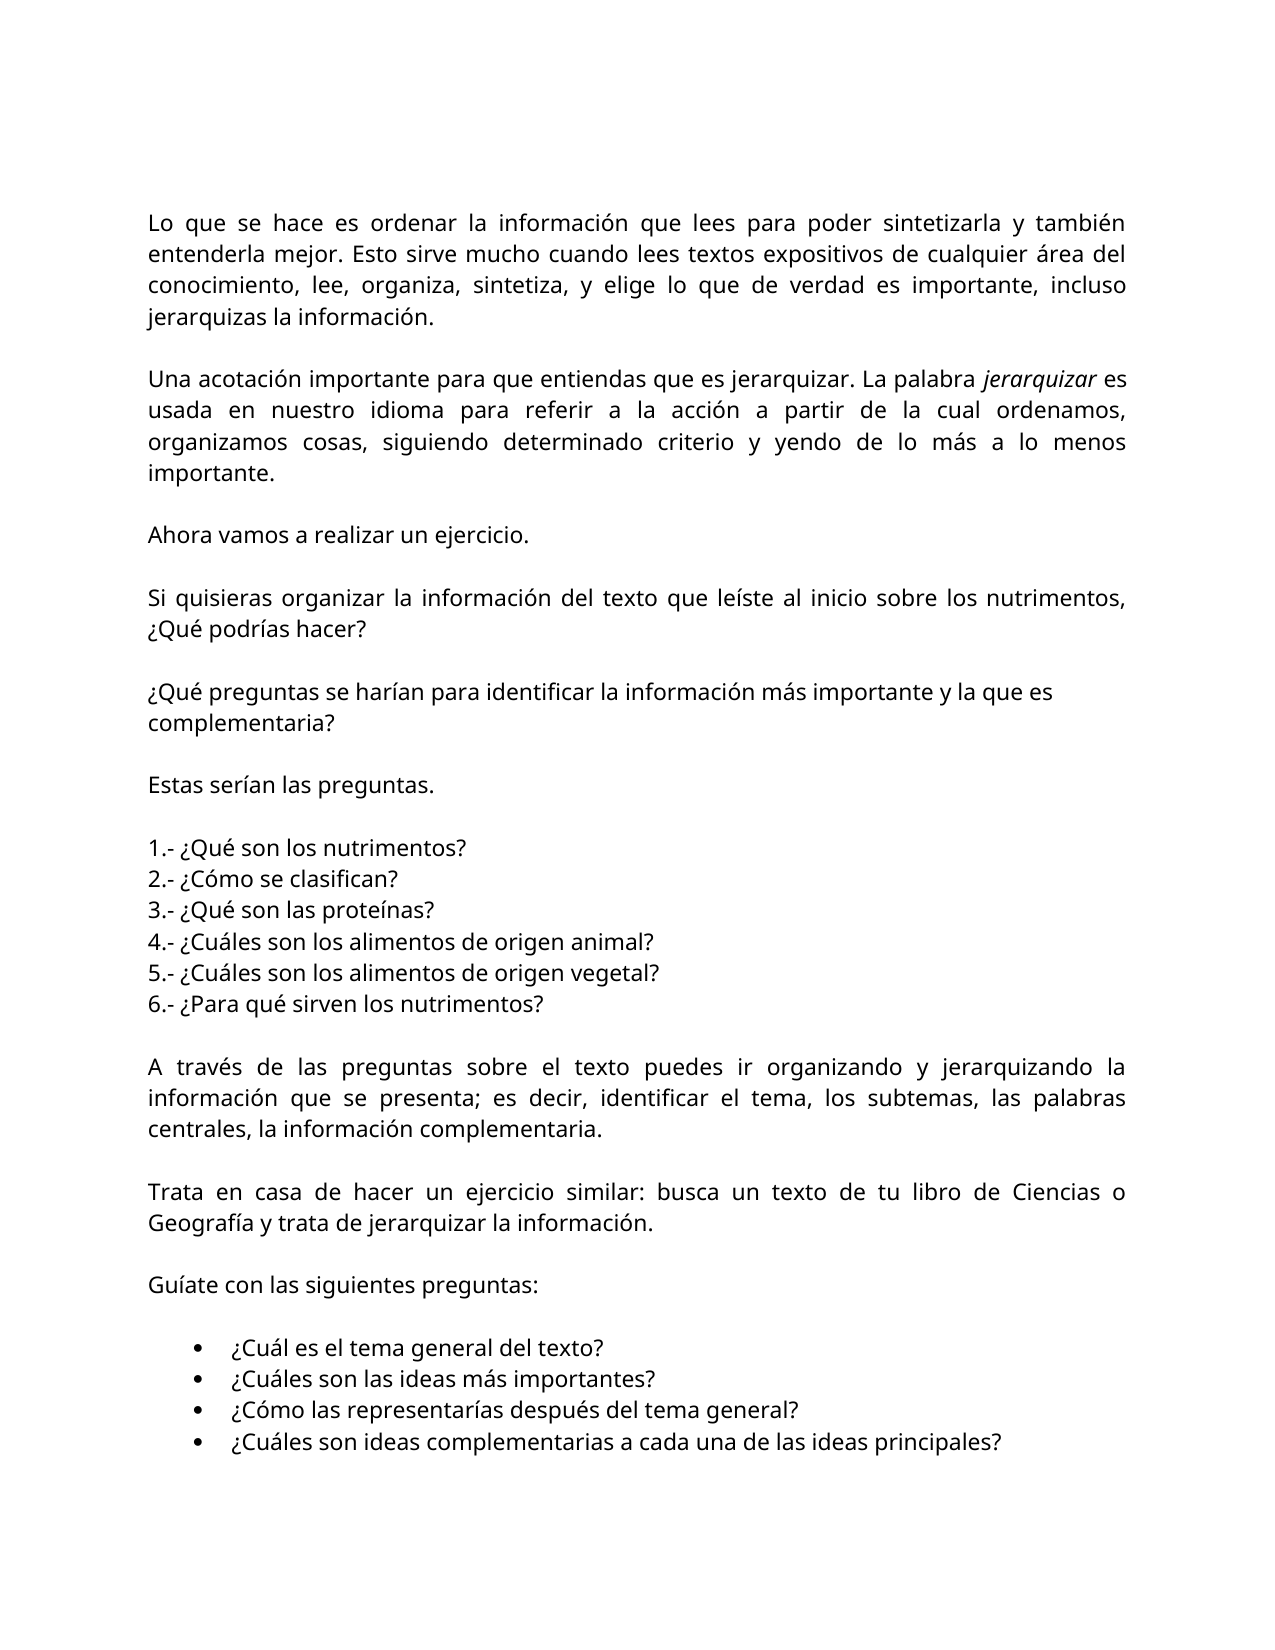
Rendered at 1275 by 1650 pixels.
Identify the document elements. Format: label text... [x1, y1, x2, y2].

text A través de las preguntas sobre el texto puedes ir organizando y jerarquizando la información que se presenta; es decir, identificar el tema, los subtemas, las palabras centrales, la información complementaria. [148, 1051, 1127, 1144]
list ¿Cuál es el tema general del texto? [194, 1332, 1127, 1363]
text 4.- ¿Cuáles son los alimentos de origen animal? [148, 926, 1127, 957]
text Guíate con las siguientes preguntas: [148, 1269, 1127, 1301]
list ¿Cuáles son ideas complementarias a cada una de las ideas principales? [194, 1426, 1127, 1457]
list ¿Cómo las representarías después del tema general? [194, 1394, 1127, 1426]
text 6.- ¿Para qué sirven los nutrimentos? [148, 988, 1127, 1019]
text Si quisieras organizar la información del texto que leíste al inicio sobre los nutrimentos, ¿Qué podrías hacer? [148, 582, 1127, 644]
text Estas serían las preguntas. [148, 769, 1127, 801]
text 2.- ¿Cómo se clasifican? [148, 863, 1127, 894]
text Lo que se hace es ordenar la información que lees para poder sintetizarla y también entenderla mejor. Esto sirve mucho cuando lees textos expositivos de cualquier área del conocimiento, lee, organiza, sintetiza, y elige lo que de verdad es importante, incluso jerarquizas la información. [148, 207, 1127, 332]
text 3.- ¿Qué son las proteínas? [148, 894, 1127, 926]
text Una acotación importante para que entiendas que es jerarquizar. La palabra jerarquizar es usada en nuestro idioma para referir a la acción a partir de la cual ordenamos, organizamos cosas, siguiendo determinado criterio y yendo de lo más a lo menos importante. [148, 363, 1127, 488]
text Ahora vamos a realizar un ejercicio. [148, 519, 1127, 551]
text Trata en casa de hacer un ejercicio similar: busca un texto de tu libro de Ciencias o Geografía y trata de jerarquizar la información. [148, 1176, 1127, 1238]
text 5.- ¿Cuáles son los alimentos de origen vegetal? [148, 957, 1127, 988]
text 1.- ¿Qué son los nutrimentos? [148, 832, 1127, 863]
text ¿Qué preguntas se harían para identificar la información más importante y la que es complementaria? [148, 676, 1127, 738]
list ¿Cuáles son las ideas más importantes? [194, 1363, 1127, 1394]
